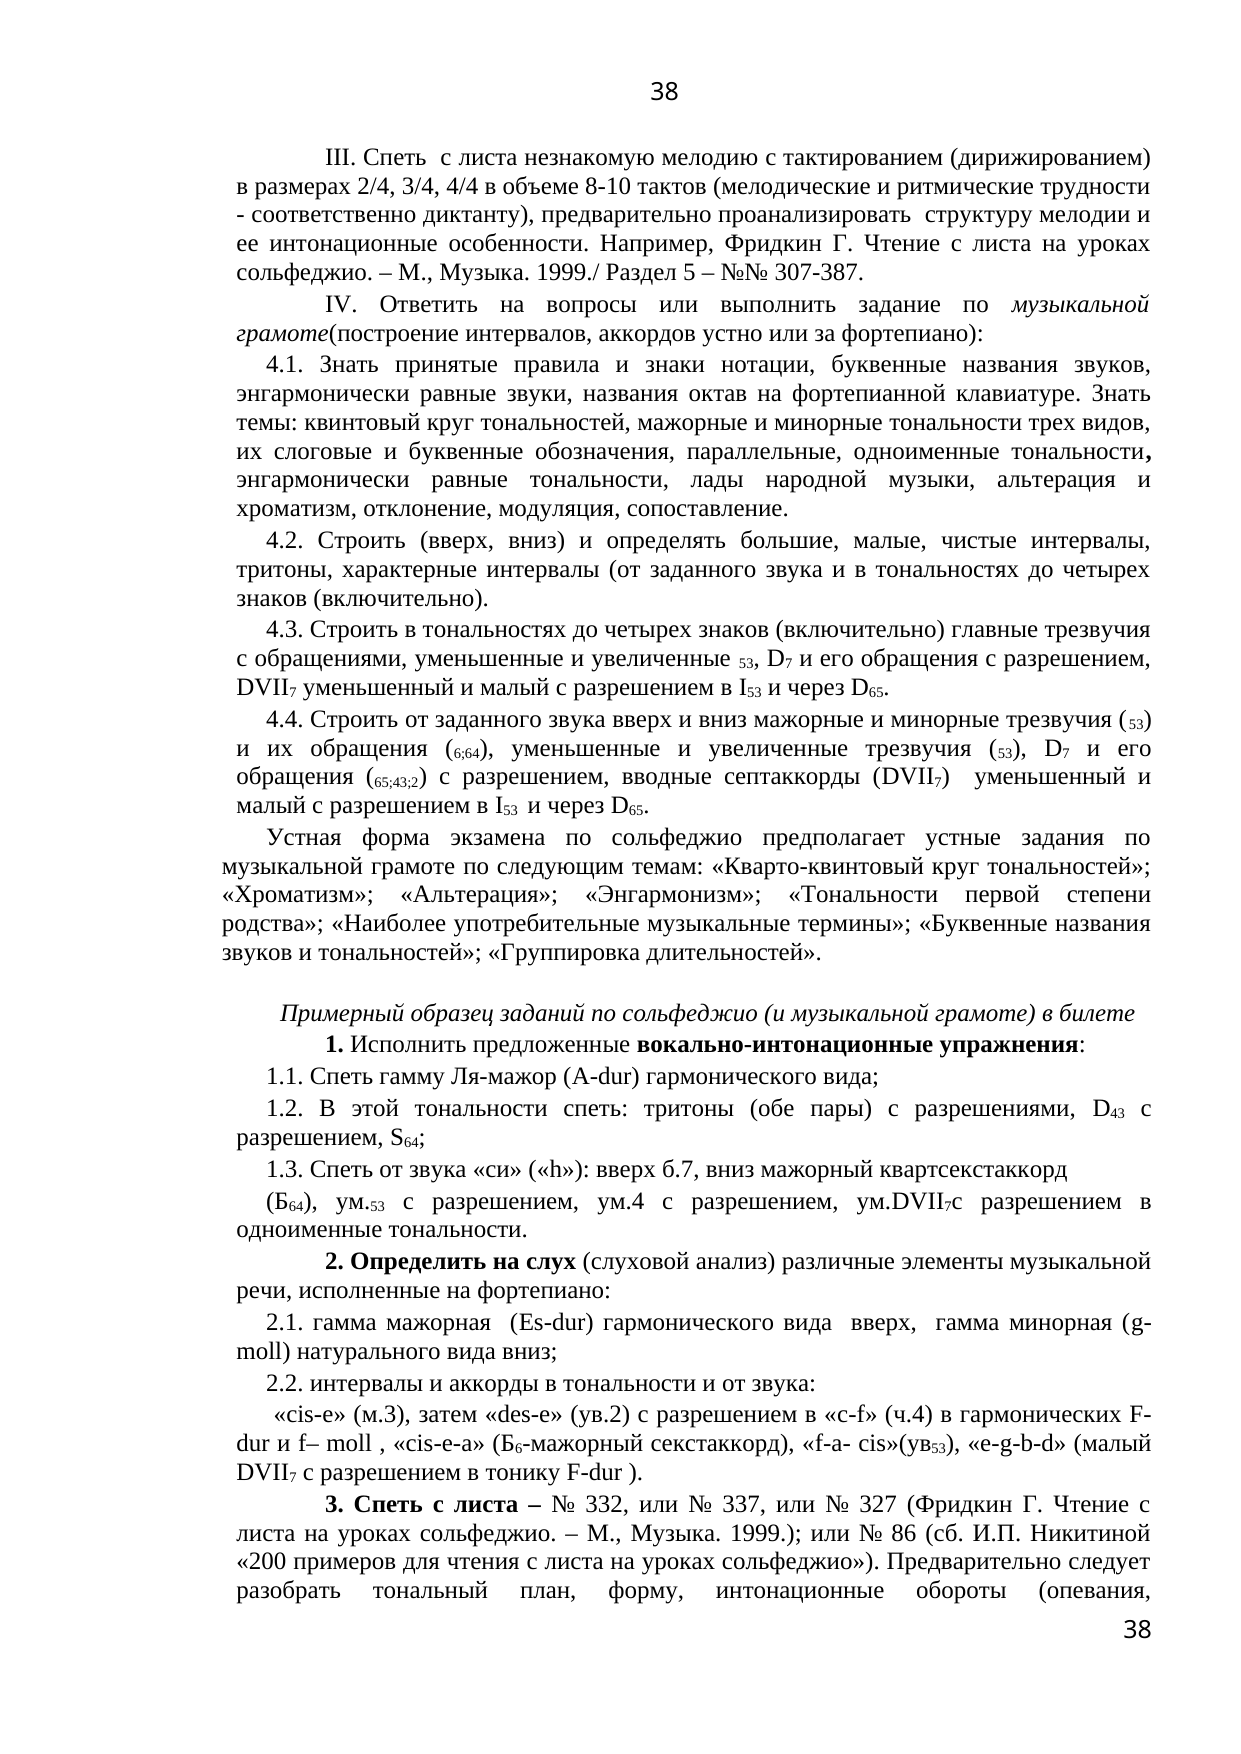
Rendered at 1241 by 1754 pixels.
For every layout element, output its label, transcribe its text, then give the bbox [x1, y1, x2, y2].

text IV. Ответить на вопросы или выполнить задание по музыкальной грамоте(построение интервалов, аккордов устно или за фортепиано): [236, 289, 1152, 346]
text 1.2. В этой тональности спеть: тритоны (обе пары) с разрешениями, D43 с разрешением, S64; [236, 1093, 1152, 1151]
text Устная форма экзамена по сольфеджио предполагает устные задания по музыкальной грамоте по следующим темам: «Кварто-квинтовый круг тональностей»; «Хроматизм»; «Альтерация»; «Энгармонизм»; «Тональности первой степени родства»; «Наиболее употребительные музыкальные термины»; «Буквенные названия звуков и тональностей»; «Группировка длительностей». [222, 822, 1152, 966]
text 1.1. Спеть гамму Ля-мажор (A-dur) гармонического вида; [236, 1061, 1152, 1090]
text (Б64), ум.53 с разрешением, ум.4 с разрешением, ум.DVII7c разрешением в одноименные тональности. [236, 1186, 1152, 1243]
text 2. Определить на слух (слуховой анализ) различные элементы музыкальной речи, исполненные на фортепиано: [236, 1246, 1152, 1304]
text 1.3. Спеть от звука «си» («h»): вверх б.7, вниз мажорный квартсекстаккорд [236, 1154, 1152, 1183]
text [236, 1489, 1152, 1604]
text 4.2. Строить (вверх, вниз) и определять большие, малые, чистые интервалы, тритоны, характерные интервалы (от заданного звука и в тональностях до четырех знаков (включительно). [236, 525, 1152, 611]
text 4.1. Знать принятые правила и знаки нотации, буквенные названия звуков, энгармонически равные звуки, названия октав на фортепианной клавиатуре. Знать темы: квинтовый круг тональностей, мажорные и минорные тональности трех видов, их слоговые и буквенные обозначения, параллельные, одноименные тональности, энгармонически равные тональности, лады народной музыки, альтерация и хроматизм, отклонение, модуляция, сопоставление. [236, 349, 1152, 522]
text 2.1. гамма мажорная (Es-dur) гармонического вида вверх, гамма минорная (g- moll) натурального вида вниз; [236, 1307, 1152, 1364]
text Примерный образец заданий по сольфеджио (и музыкальной грамоте) в билете [236, 998, 1152, 1026]
text 4.3. Строить в тональностях до четырех знаков (включительно) главные трезвучия с обращениями, уменьшенные и увеличенные 53, D7 и его обращения с разрешением, DVII7 уменьшенный и малый с разрешением в I53 и через D65. [236, 614, 1152, 701]
text 2.2. интервалы и аккорды в тональности и от звука: [236, 1368, 1152, 1396]
text «cis-e» (м.3), затем «des-e» (ув.2) с разрешением в «c-f» (ч.4) в гармонических F-dur и f– moll , «cis-e-a» (Б6-мажорный секстаккорд), «f-a- cis»(ув53), «e-g-b-d» (малый DVII7 с разрешением в тонику F-dur ). [236, 1399, 1152, 1486]
text III. Спеть с листа незнакомую мелодию с тактированием (дирижированием) в размерах 2/4, 3/4, 4/4 в объеме 8-10 тактов (мелодические и ритмические трудности - соответственно диктанту), предварительно проанализировать структуру мелодии и ее интонационные особенности. Например, Фридкин Г. Чтение с листа на уроках сольфеджио. – М., Музыка. 1999./ Раздел 5 – №№ 307-387. [236, 142, 1152, 286]
text 4.4. Строить от заданного звука вверх и вниз мажорные и минорные трезвучия (53) и их обращения (6;64), уменьшенные и увеличенные трезвучия (53), D7 и его обращения (65;43;2) с разрешением, вводные септаккорды (DVII7) уменьшенный и малый с разрешением в I53 и через D65. [236, 704, 1152, 819]
text 1. Исполнить предложенные вокально-интонационные упражнения: [236, 1029, 1152, 1058]
